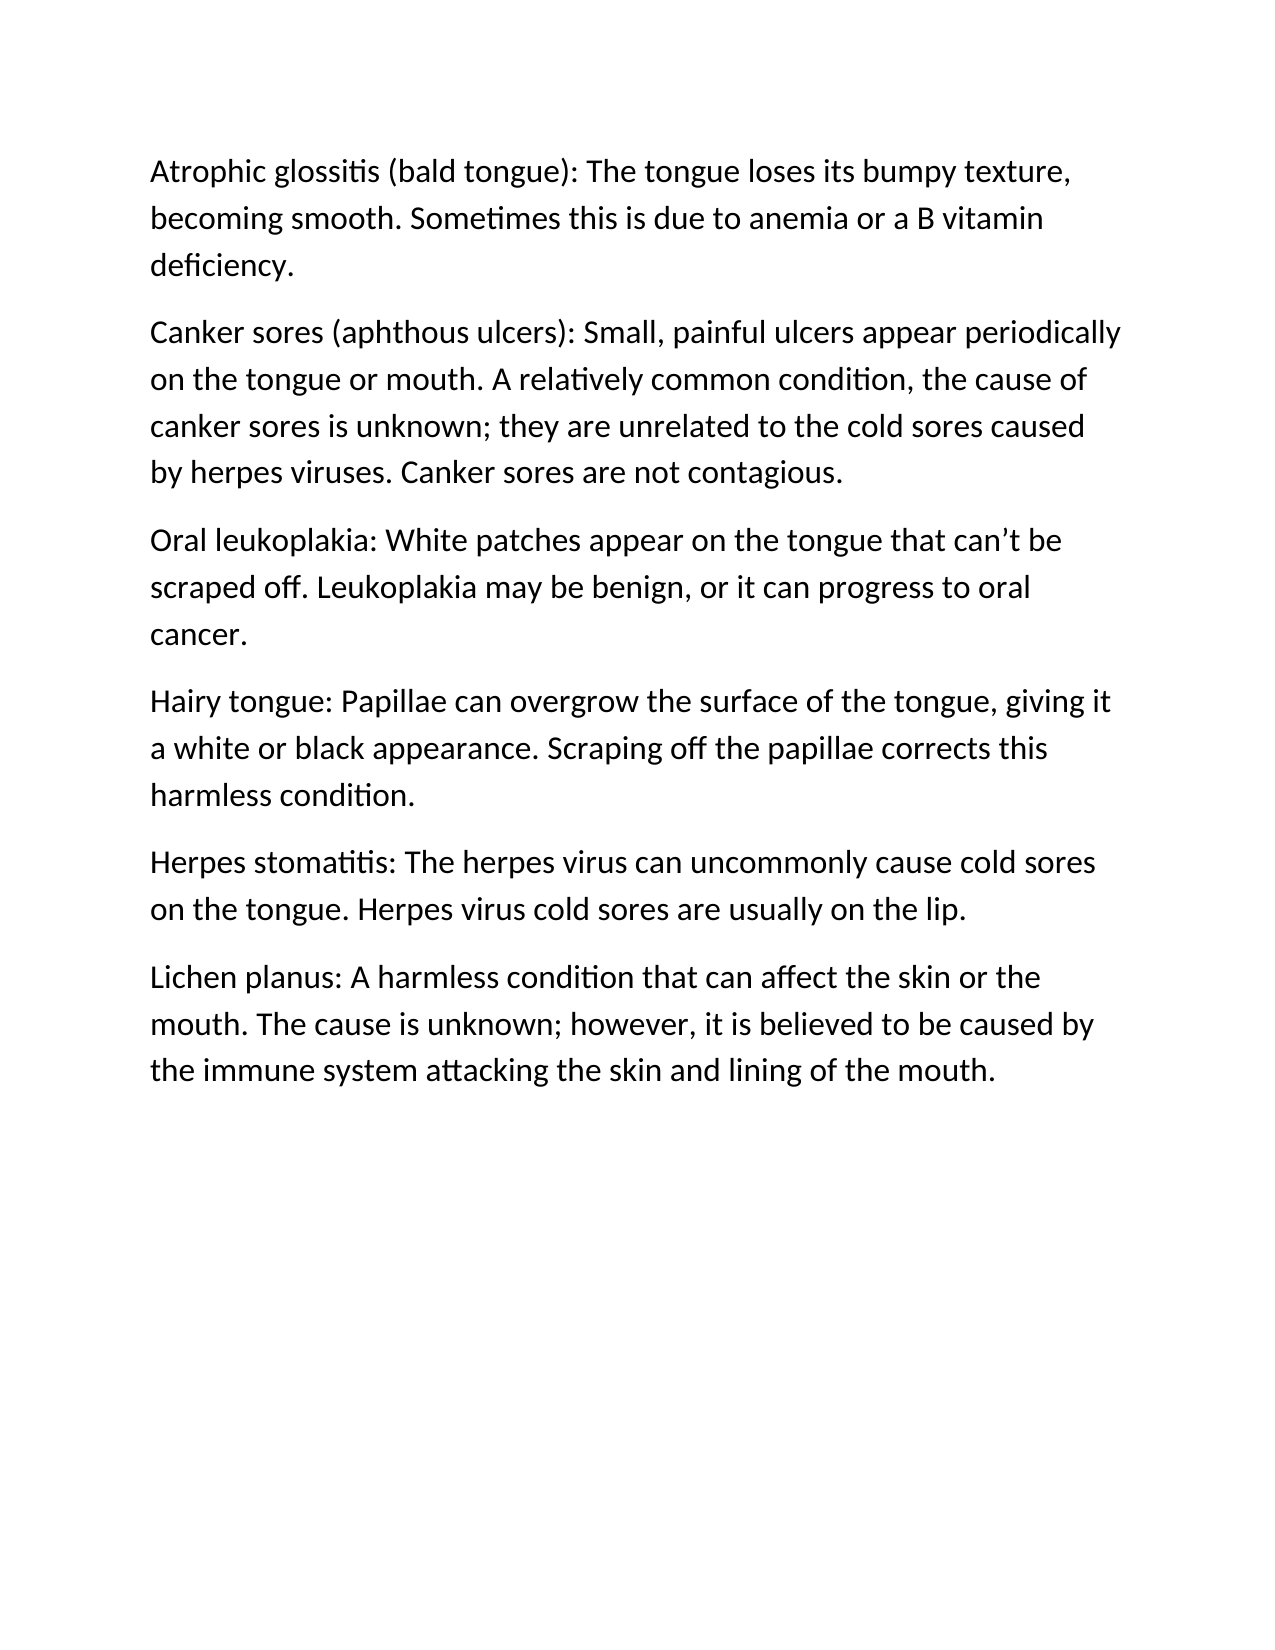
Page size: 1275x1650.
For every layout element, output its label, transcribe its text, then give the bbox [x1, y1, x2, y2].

text Lichen planus: A harmless condition that can affect the skin or the mouth. The cause is unknown; however, it is believed to be caused by the immune system attacking the skin and lining of the mouth. [150, 956, 1125, 1090]
text Atrophic glossitis (bald tongue): The tongue loses its bumpy texture, becoming smooth. Sometimes this is due to anemia or a B vitamin deficiency. [150, 150, 1125, 284]
text Herpes stomatitis: The herpes virus can uncommonly cause cold sores on the tongue. Herpes virus cold sores are usually on the lip. [150, 841, 1125, 929]
text Oral leukoplakia: White patches appear on the tongue that can’t be scraped off. Leukoplakia may be benign, or it can progress to oral cancer. [150, 519, 1125, 653]
text Hairy tongue: Papillae can overgrow the surface of the tongue, giving it a white or black appearance. Scraping off the papillae corrects this harmless condition. [150, 680, 1125, 814]
text Canker sores (aphthous ulcers): Small, painful ulcers appear periodically on the tongue or mouth. A relatively common condition, the cause of canker sores is unknown; they are unrelated to the cold sores caused by herpes viruses. Canker sores are not contagious. [150, 311, 1125, 492]
